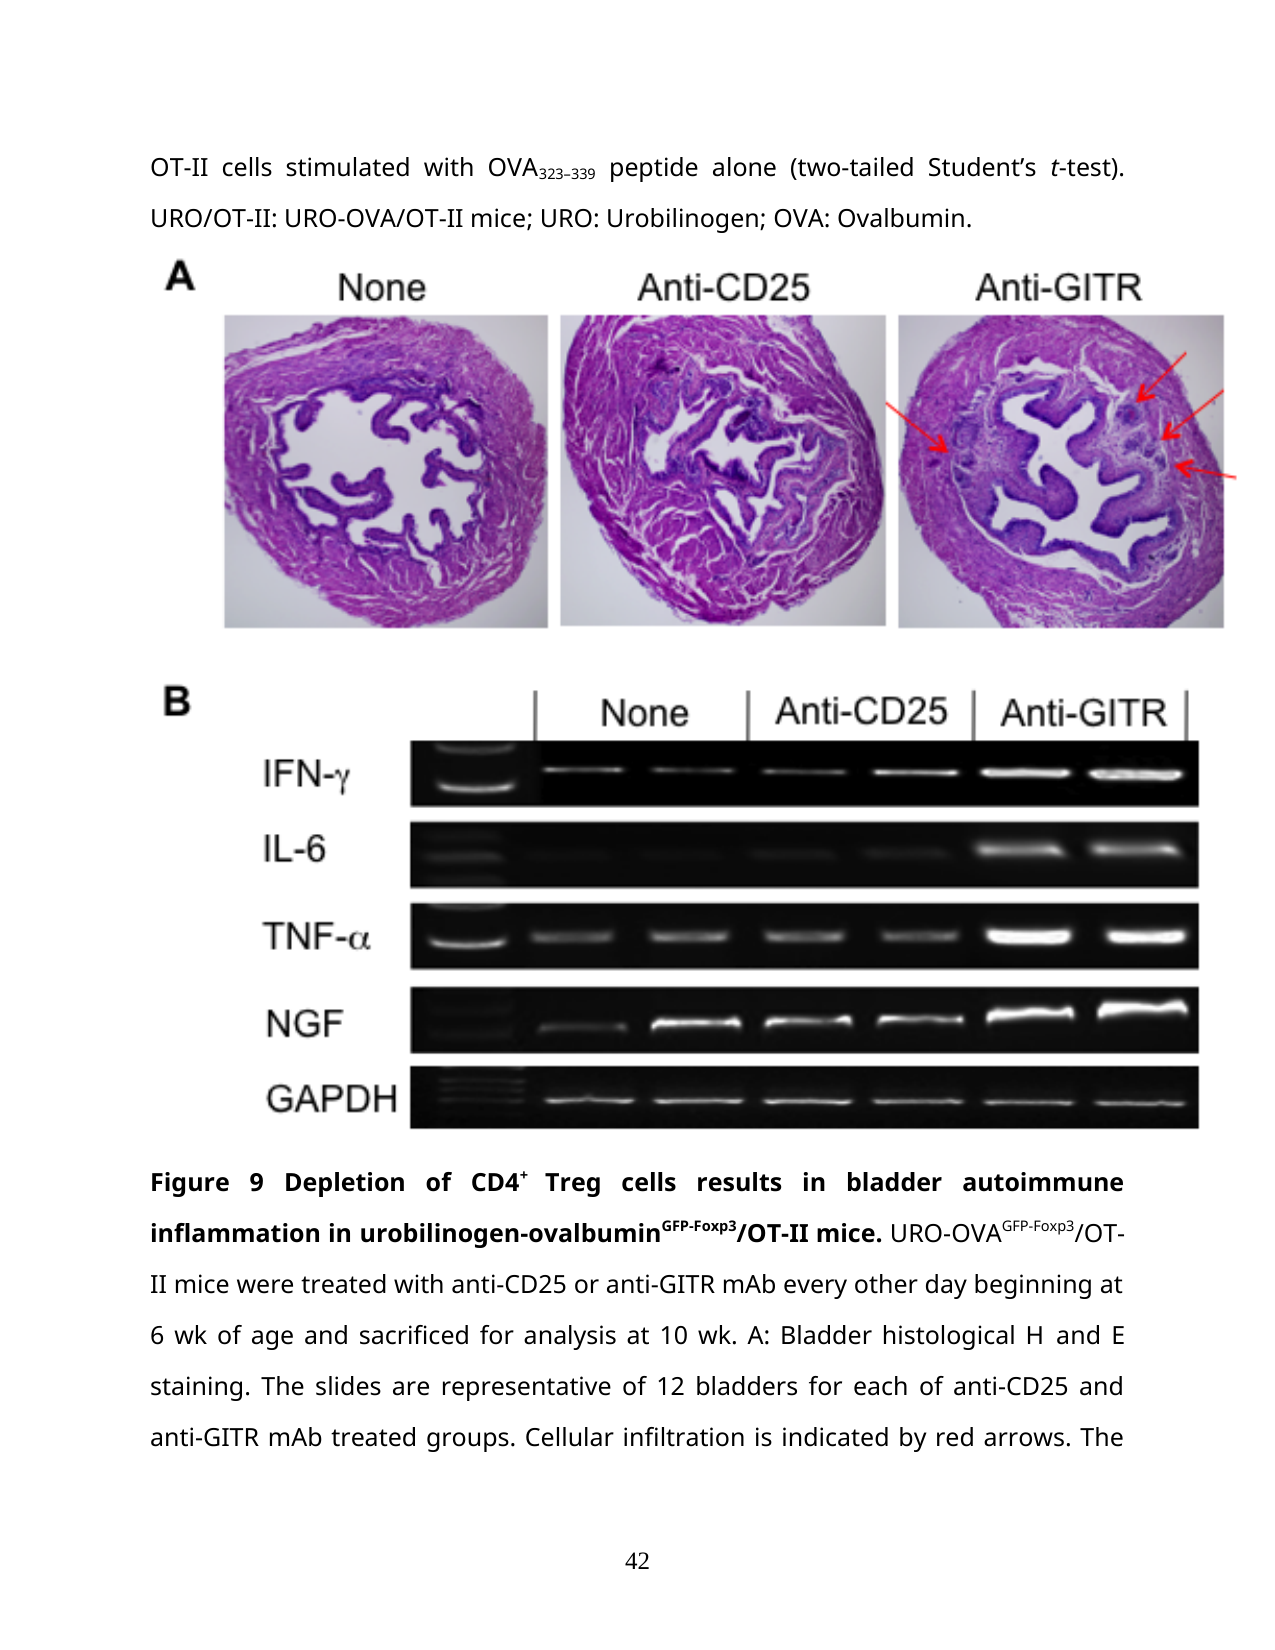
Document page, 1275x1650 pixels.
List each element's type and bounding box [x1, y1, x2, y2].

picture [150, 252, 1238, 1148]
text [150, 150, 1125, 235]
text [150, 1148, 1125, 1454]
